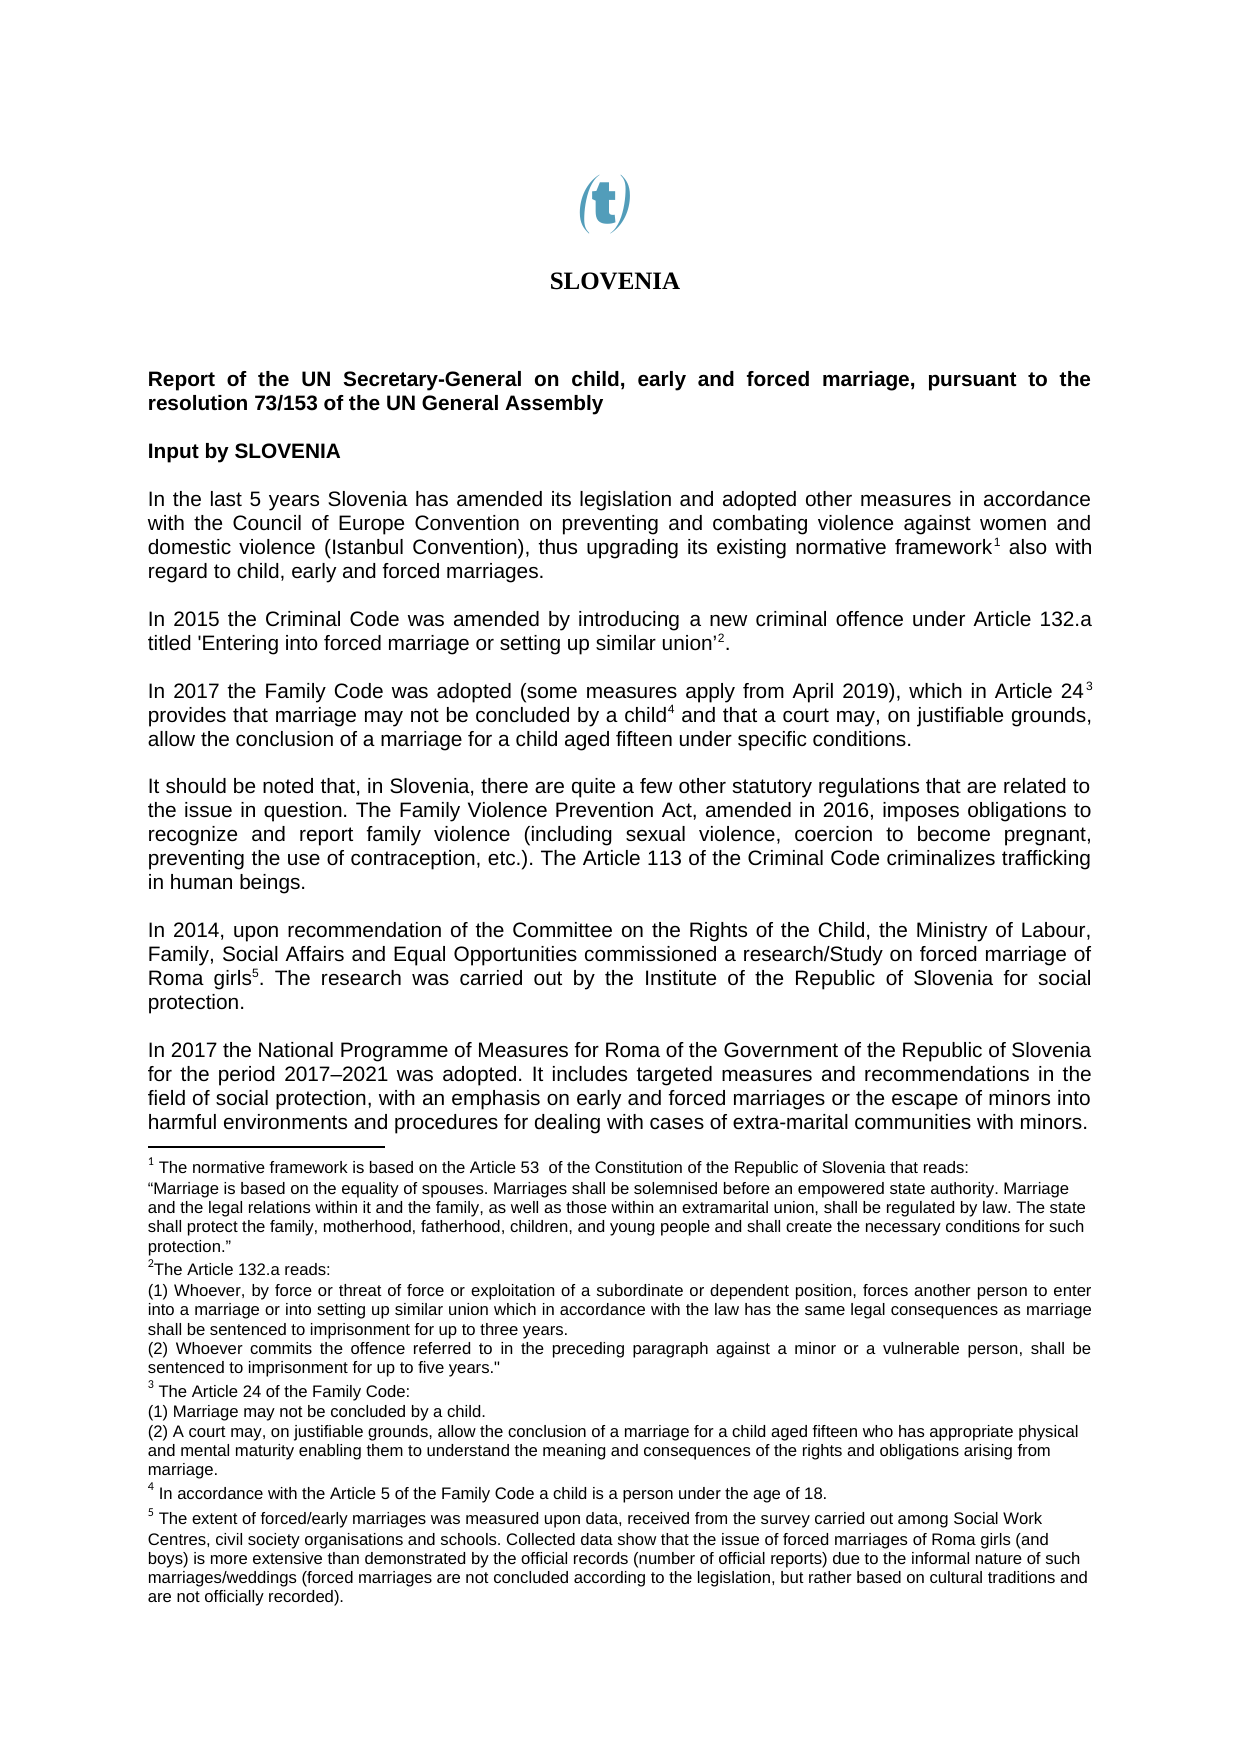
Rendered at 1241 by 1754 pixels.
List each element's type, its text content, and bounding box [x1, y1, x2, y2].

text In 2015 the Criminal Code was amended by introducing a new criminal offence under Article 132.a titled 'Entering into forced marriage or setting up similar union’. [148, 607, 1093, 654]
text In 2017 the Family Code was adopted (some measures apply from April 2019), which in Article 24 provides that marriage may not be concluded by a child and that a court may, on justifiable grounds, allow the conclusion of a marriage for a child aged fifteen under specific conditions. [148, 678, 1093, 750]
text It should be noted that, in Slovenia, there are quite a few other statutory regulations that are related to the issue in question. The Family Violence Prevention Act, amended in 2016, imposes obligations to recognize and report family violence (including sexual violence, coercion to become pregnant, preventing the use of contraception, etc.). The Article 113 of the Criminal Code criminalizes trafficking in human beings. [148, 774, 1093, 894]
text Report of the UN Secretary-General on child, early and forced marriage, pursuant to the resolution 73/153 of the UN General Assembly [148, 367, 1093, 415]
text In 2014, upon recommendation of the Committee on the Rights of the Child, the Ministry of Labour, Family, Social Affairs and Equal Opportunities commissioned a research/Study on forced marriage of Roma girls. The research was carried out by the Institute of the Republic of Slovenia for social protection. [148, 918, 1093, 1014]
text  [148, 148, 1051, 250]
text In 2017 the National Programme of Measures for Roma of the Government of the Republic of Slovenia for the period 2017–2021 was adopted. It includes targeted measures and recommendations in the field of social protection, with an emphasis on early and forced marriages or the escape of minors into harmful environments and procedures for dealing with cases of extra-marital communities with minors. [148, 1038, 1093, 1134]
text In the last 5 years Slovenia has amended its legislation and adopted other measures in accordance with the Council of Europe Convention on preventing and combating violence against women and domestic violence (Istanbul Convention), thus upgrading its existing normative framework also with regard to child, early and forced marriages. [148, 487, 1093, 583]
text SLOVENIA [148, 266, 1038, 295]
text Input by SLOVENIA [148, 439, 1093, 463]
